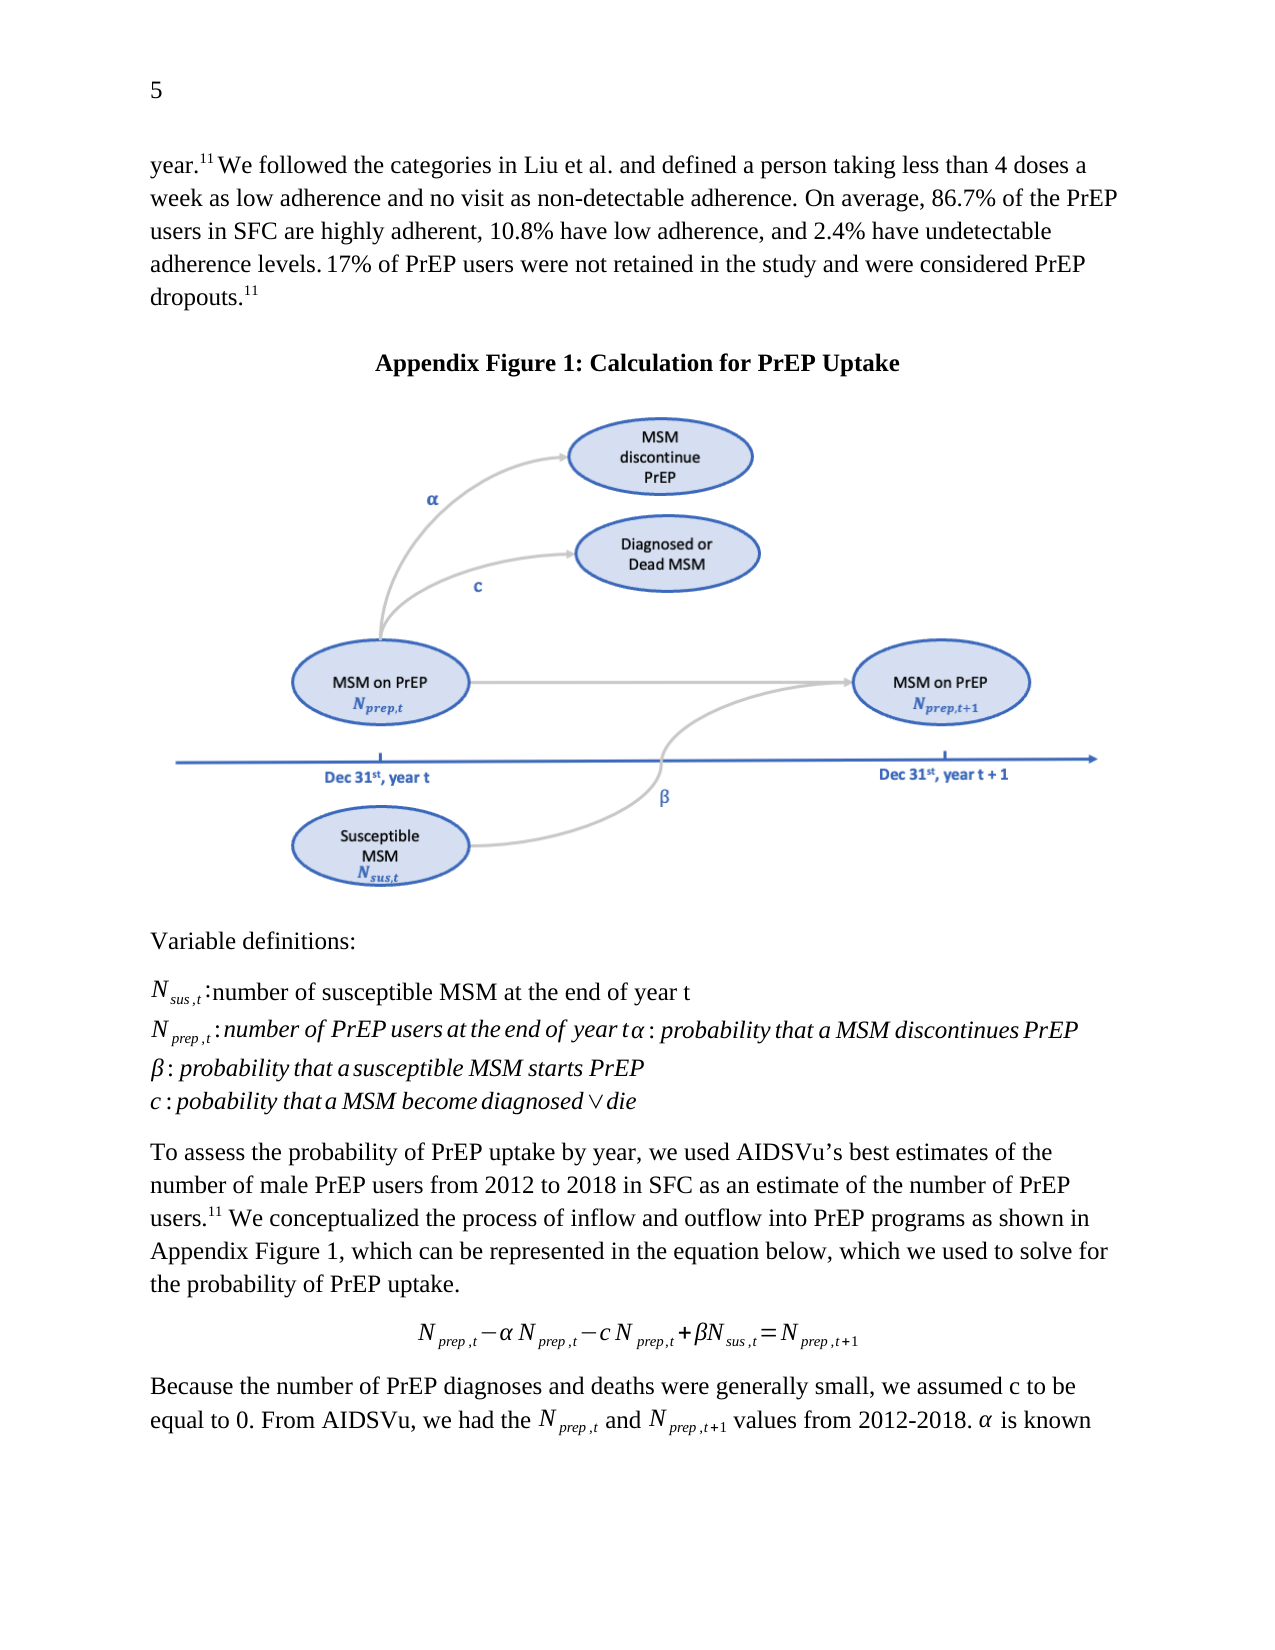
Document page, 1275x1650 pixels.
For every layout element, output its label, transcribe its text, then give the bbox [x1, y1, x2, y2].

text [150, 150, 1125, 311]
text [150, 1371, 1125, 1436]
text Appendix Figure 1: Calculation for PrEP Uptake [150, 348, 1125, 377]
text number of susceptible MSM at the end of year t [150, 976, 1125, 1116]
picture [150, 397, 1125, 906]
text Variable definitions: [150, 926, 1125, 955]
text To assess the probability of PrEP uptake by year, we used AIDSVu’s best estimates of the number of male PrEP users from 2012 to 2018 in SFC as an estimate of the number of PrEP users. We conceptualized the process of inflow and outflow into PrEP programs as shown in Appendix Figure 1, which can be represented in the equation below, which we used to solve for the probability of PrEP uptake. [150, 1137, 1125, 1298]
